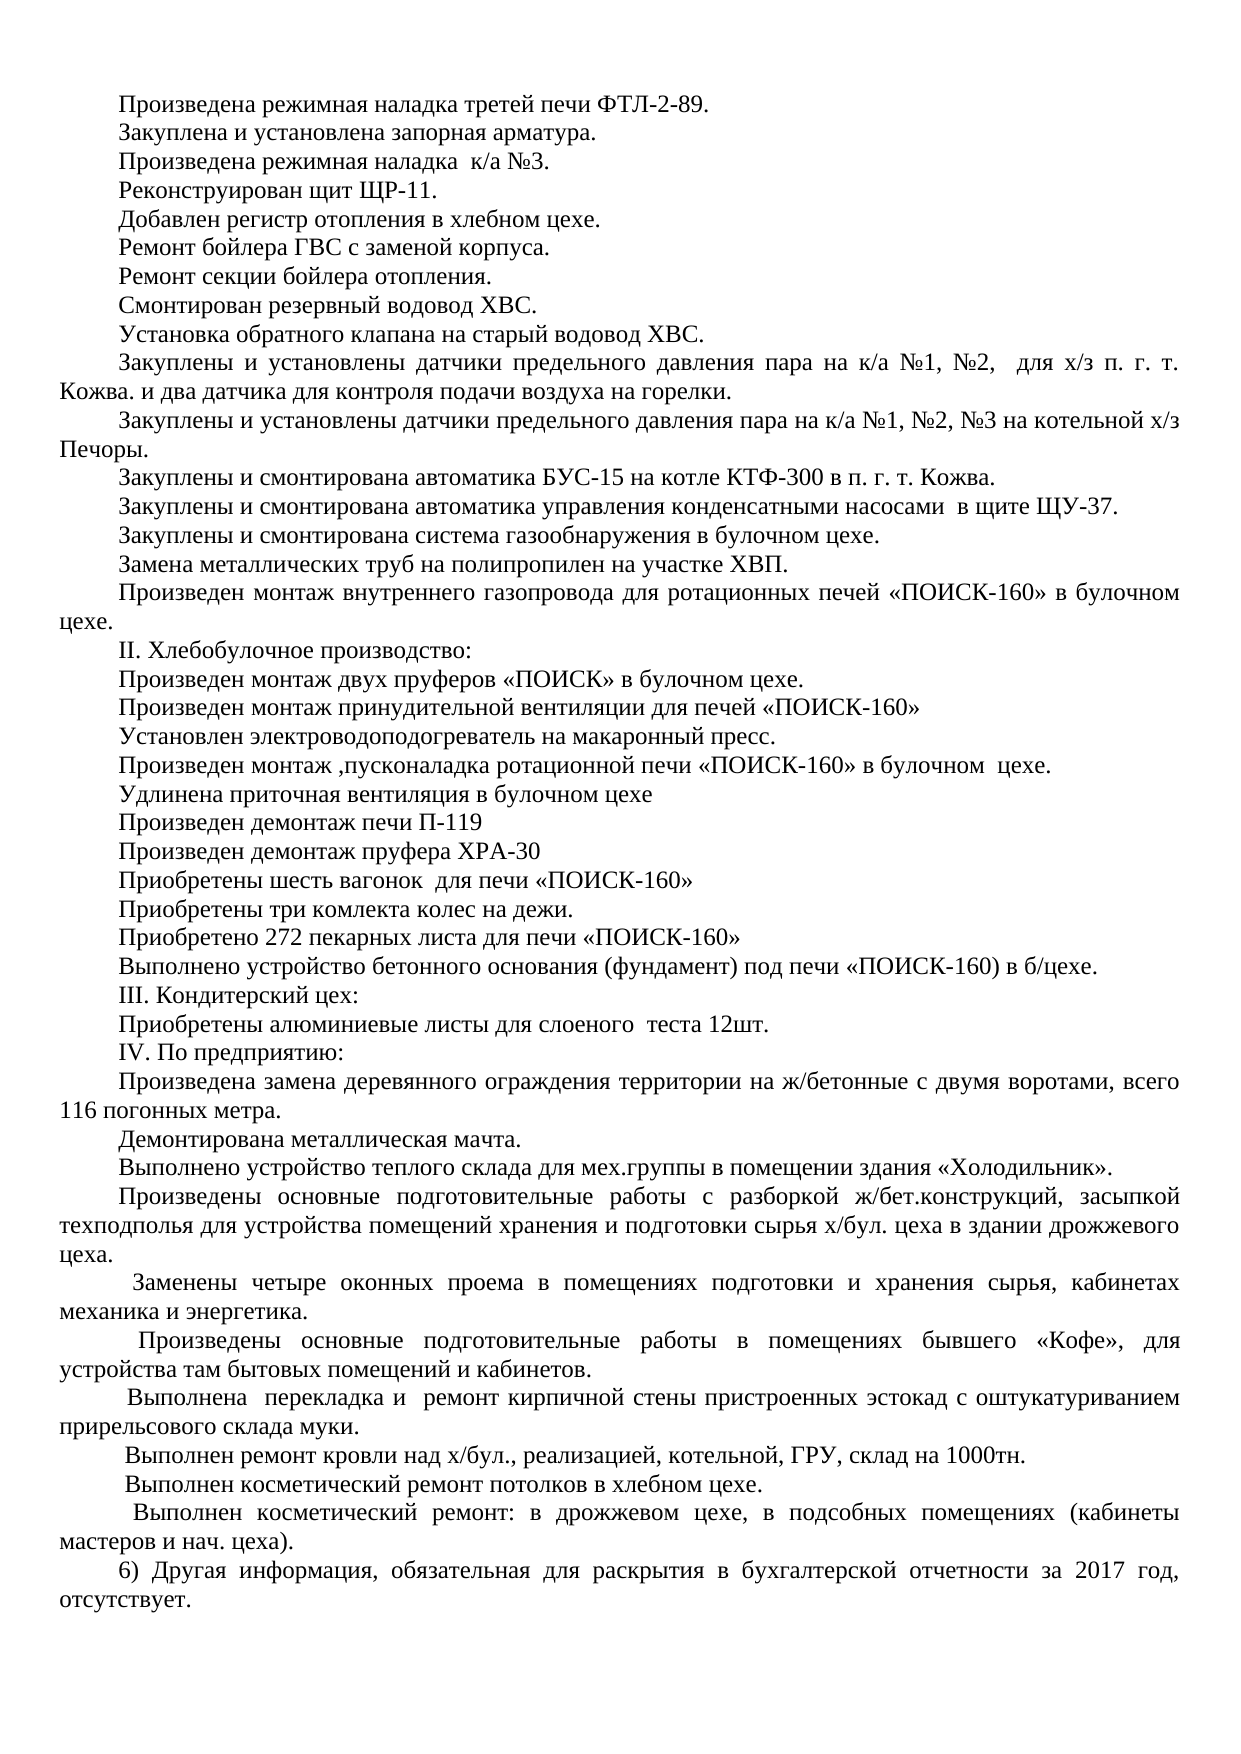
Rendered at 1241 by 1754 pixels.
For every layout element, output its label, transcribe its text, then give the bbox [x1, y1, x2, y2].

subtitle Произведена замена деревянного ограждения территории на ж/бетонные с двумя воротами, всего 116 погонных метра. [59, 1066, 1181, 1124]
subtitle Приобретены шесть вагонок для печи «ПОИСК-160» [59, 865, 1181, 894]
subtitle Приобретены алюминиевые листы для слоеного теста 12шт. [59, 1009, 1181, 1037]
subtitle Закуплена и установлена запорная арматура. [59, 117, 1181, 146]
subtitle Заменены четыре оконных проема в помещениях подготовки и хранения сырья, кабинетах механика и энергетика. [59, 1267, 1181, 1325]
subtitle Установка обратного клапана на старый водовод ХВС. [59, 319, 1181, 347]
subtitle Произведен демонтаж пруфера ХРА-30 [59, 836, 1181, 865]
subtitle Добавлен регистр отопления в хлебном цехе. [59, 204, 1181, 232]
subtitle II. Хлебобулочное производство: [59, 635, 1181, 664]
subtitle Закуплены и установлены датчики предельного давления пара на к/а №1, №2, для х/з п. г. т. Кожва. и два датчика для контроля подачи воздуха на горелки. [59, 347, 1181, 405]
subtitle IV. По предприятию: [59, 1037, 1181, 1066]
subtitle Закуплены и смонтирована система газообнаружения в булочном цехе. [59, 520, 1181, 549]
subtitle III. Кондитерский цех: [59, 980, 1181, 1009]
subtitle Установлен электроводоподогреватель на макаронный пресс. [59, 721, 1181, 750]
subtitle Приобретено 272 пекарных листа для печи «ПОИСК-160» [59, 922, 1181, 951]
subtitle Выполнен косметический ремонт потолков в хлебном цехе. [59, 1469, 1181, 1497]
subtitle Закуплены и смонтирована автоматика БУС-15 на котле КТФ-300 в п. г. т. Кожва. [59, 462, 1181, 491]
subtitle Произведен демонтаж печи П-119 [59, 807, 1181, 836]
subtitle Выполнено устройство бетонного основания (фундамент) под печи «ПОИСК-160) в б/цехе. [59, 951, 1181, 980]
subtitle Произведена режимная наладка третей печи ФТЛ-2-89. [59, 89, 1181, 117]
subtitle 6) Другая информация, обязательная для раскрытия в бухгалтерской отчетности за 2017 год, отсутствует. [59, 1555, 1181, 1612]
subtitle Произведена режимная наладка к/а №3. [59, 146, 1181, 175]
subtitle Выполнено устройство теплого склада для мех.группы в помещении здания «Холодильник». [59, 1152, 1181, 1181]
subtitle Реконструирован щит ЩР-11. [59, 175, 1181, 204]
subtitle Замена металлических труб на полипропилен на участке ХВП. [59, 549, 1181, 577]
subtitle Произведен монтаж ,пусконаладка ротационной печи «ПОИСК-160» в булочном цехе. [59, 750, 1181, 779]
subtitle Закуплены и смонтирована автоматика управления конденсатными насосами в щите ЩУ-37. [59, 491, 1181, 520]
subtitle Произведен монтаж двух пруферов «ПОИСК» в булочном цехе. [59, 664, 1181, 692]
subtitle Приобретены три комлекта колес на дежи. [59, 894, 1181, 922]
subtitle Ремонт бойлера ГВС с заменой корпуса. [59, 232, 1181, 261]
subtitle Выполнен ремонт кровли над х/бул., реализацией, котельной, ГРУ, склад на 1000тн. [59, 1440, 1181, 1469]
subtitle Произведены основные подготовительные работы в помещениях бывшего «Кофе», для устройства там бытовых помещений и кабинетов. [59, 1325, 1181, 1382]
subtitle Произведен монтаж внутреннего газопровода для ротационных печей «ПОИСК-160» в булочном цехе. [59, 577, 1181, 635]
subtitle Демонтирована металлическая мачта. [59, 1124, 1181, 1152]
subtitle Выполнен косметический ремонт: в дрожжевом цехе, в подсобных помещениях (кабинеты мастеров и нач. цеха). [59, 1497, 1181, 1555]
subtitle Удлинена приточная вентиляция в булочном цехе [59, 779, 1181, 807]
subtitle Смонтирован резервный водовод ХВС. [59, 290, 1181, 319]
subtitle Закуплены и установлены датчики предельного давления пара на к/а №1, №2, №3 на котельной х/з Печоры. [59, 405, 1181, 462]
subtitle Произведен монтаж принудительной вентиляции для печей «ПОИСК-160» [59, 692, 1181, 721]
subtitle Выполнена перекладка и ремонт кирпичной стены пристроенных эстокад с оштукатуриванием прирельсового склада муки. [59, 1382, 1181, 1440]
subtitle Ремонт секции бойлера отопления. [59, 261, 1181, 290]
subtitle Произведены основные подготовительные работы с разборкой ж/бет.конструкций, засыпкой техподполья для устройства помещений хранения и подготовки сырья х/бул. цеха в здании дрожжевого цеха. [59, 1181, 1181, 1267]
